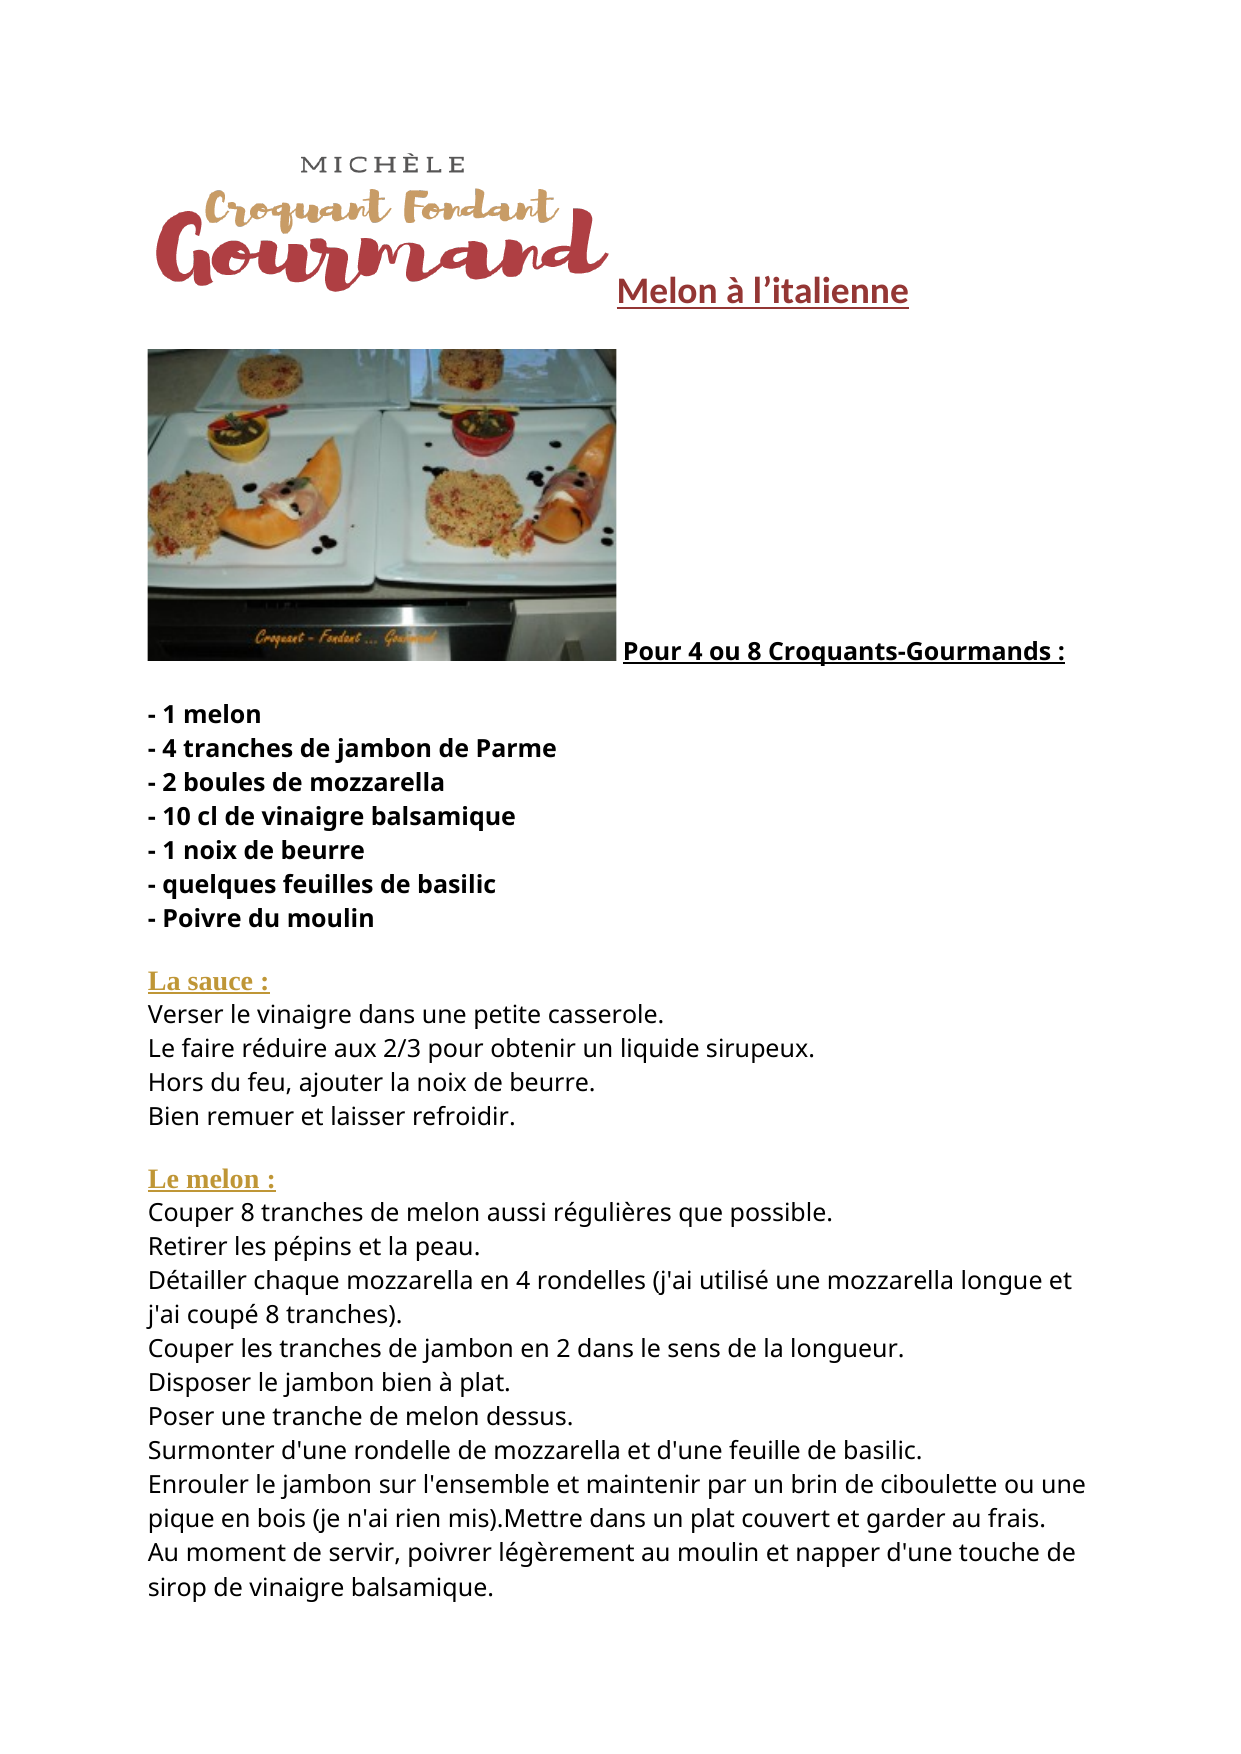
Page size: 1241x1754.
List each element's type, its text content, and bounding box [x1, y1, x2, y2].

text La sauce : Verser le vinaigre dans une petite casserole. Le faire réduire aux 2/3 pour obtenir un liquide sirupeux. Hors du feu, ajouter la noix de beurre. Bien remuer et laisser refroidir. [148, 964, 1093, 1133]
picture [147, 349, 617, 661]
picture [147, 147, 617, 304]
text Le melon : Couper 8 tranches de melon aussi régulières que possible. Retirer les pépins et la peau. Détailler chaque mozzarella en 4 rondelles (j'ai utilisé une mozzarella longue et j'ai coupé 8 tranches). Couper les tranches de jambon en 2 dans le sens de la longueur. Disposer le jambon bien à plat. Poser une tranche de melon dessus. Surmonter d'une rondelle de mozzarella et d'une feuille de basilic. Enrouler le jambon sur l'ensemble et maintenir par un brin de ciboulette ou une pique en bois (je n'ai rien mis).Mettre dans un plat couvert et garder au frais. Au moment de servir, poivrer légèrement au moulin et napper d'une touche de sirop de vinaigre balsamique. [148, 1162, 1093, 1603]
text - 1 melon - 4 tranches de jambon de Parme - 2 boules de mozzarella - 10 cl de vinaigre balsamique - 1 noix de beurre - quelques feuilles de basilic - Poivre du moulin [148, 697, 1093, 935]
